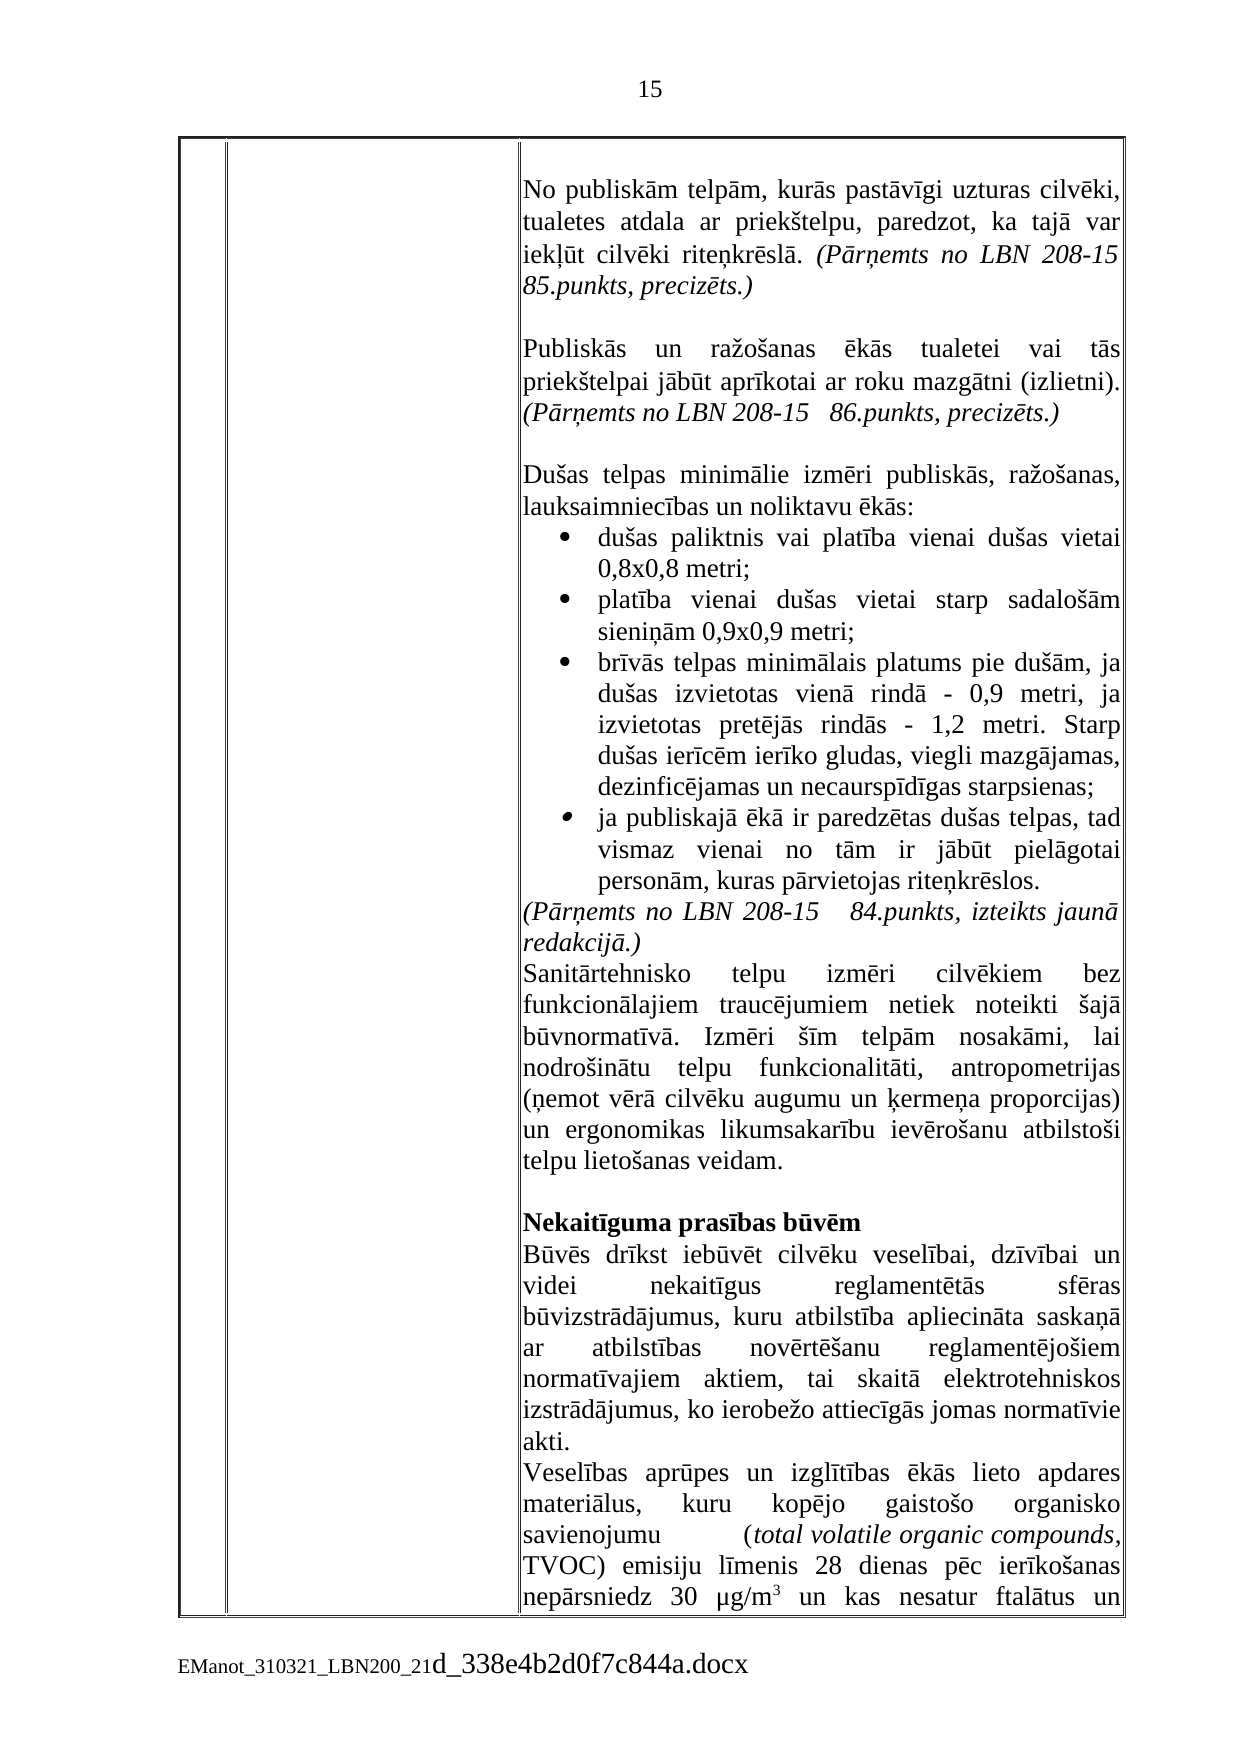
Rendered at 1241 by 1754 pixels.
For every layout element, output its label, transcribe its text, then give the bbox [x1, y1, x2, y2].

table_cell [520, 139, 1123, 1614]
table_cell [227, 139, 519, 1614]
table_cell 2. [181, 139, 227, 1614]
